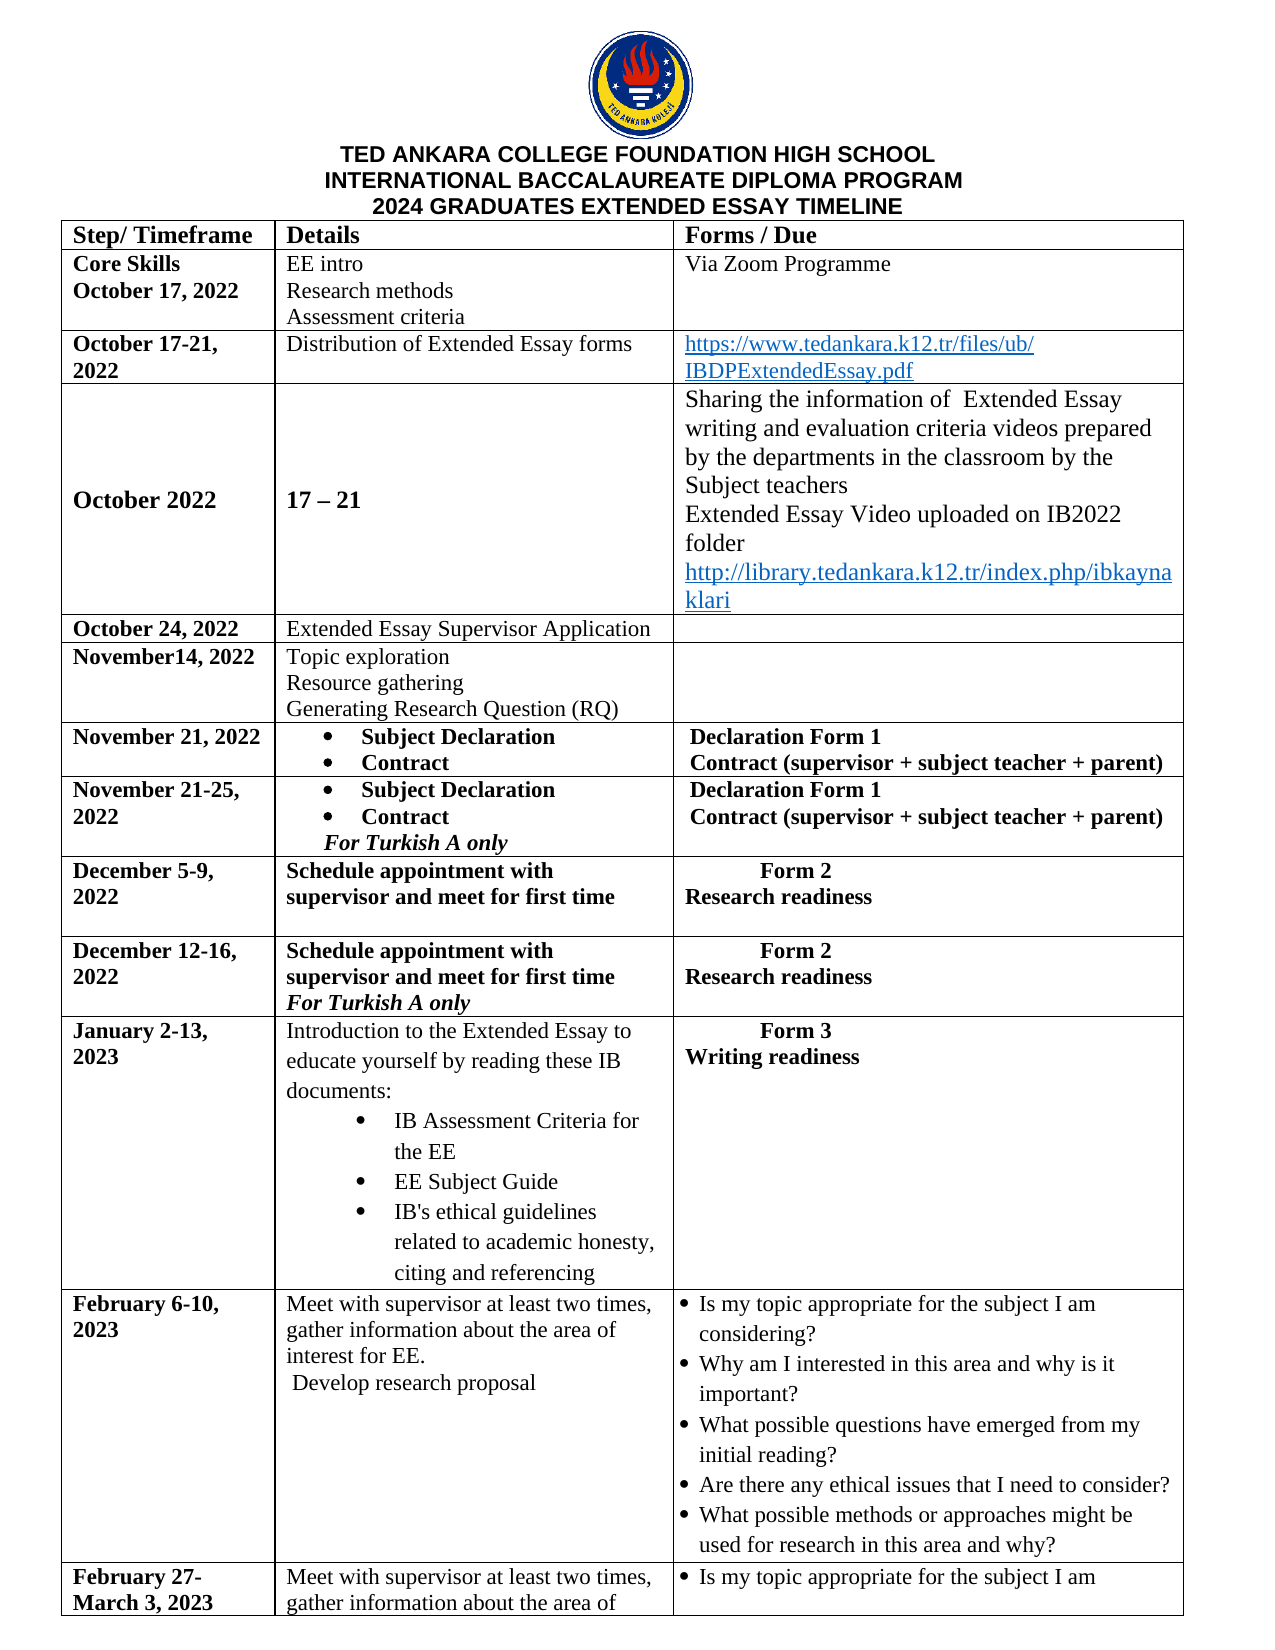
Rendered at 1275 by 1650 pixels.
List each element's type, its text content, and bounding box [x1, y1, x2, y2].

table_cell [674, 615, 1183, 642]
table_cell October 2022 [62, 384, 274, 614]
table_cell February 27-March 3, 2023 [62, 1563, 274, 1615]
table_cell 17 – 21 [276, 384, 673, 614]
table_cell Via Zoom Programme [674, 250, 1183, 329]
table_cell Meet with supervisor at least two times, gather information about the area of interest for EE. Develop research proposal [276, 1290, 673, 1562]
table_cell November 21, 2022 [62, 723, 274, 776]
table_cell Declaration Form 1 Contract (supervisor + subject teacher + parent) [674, 723, 1183, 776]
table_cell November 21-25, 2022 [62, 777, 274, 856]
table_header Details [276, 221, 673, 249]
table_cell Form 2 Research readiness [674, 857, 1183, 936]
table_cell Topic exploration Resource gathering Generating Research Question (RQ) [276, 643, 673, 722]
table_cell [674, 643, 1183, 722]
table_cell Declaration Form 1 Contract (supervisor + subject teacher + parent) [674, 777, 1183, 856]
table_cell Distribution of Extended Essay forms [276, 331, 673, 383]
table_cell https://www.tedankara.k12.tr/files/ub/IBDPExtendedEssay.pdf [674, 331, 1183, 383]
picture [584, 29, 696, 141]
table_cell February 6-10, 2023 [62, 1290, 274, 1562]
table_cell Subject Declaration Contract For Turkish A only [276, 777, 673, 856]
table_cell Schedule appointment with supervisor and meet for first time [276, 857, 673, 936]
table_cell December 12-16, 2022 [62, 937, 274, 1016]
table_cell Subject Declaration Contract [276, 723, 673, 776]
text 2024 GRADUATES EXTENDED ESSAY TIMELINE [150, 193, 1125, 219]
table_cell Form 3 Writing readiness [674, 1017, 1183, 1289]
table_cell November14, 2022 [62, 643, 274, 722]
table_cell Meet with supervisor at least two times, gather information about the area of interest for EE. Develop research proposal For Turkish A only [276, 1563, 673, 1615]
table_header Forms / Due [674, 221, 1183, 249]
text INTERNATIONAL BACCALAUREATE DIPLOMA PROGRAM [150, 167, 1125, 193]
table_cell December 5-9, 2022 [62, 857, 274, 936]
table_cell Schedule appointment with supervisor and meet for first time For Turkish A only [276, 937, 673, 1016]
table_cell EE intro Research methods Assessment criteria [276, 250, 673, 329]
table_cell Sharing the information of Extended Essay writing and evaluation criteria videos prepared by the departments in the classroom by the Subject teachers Extended Essay Video uploaded on IB2022 folder http://library.tedankara.k12.tr/index.php/ibkaynaklari [674, 384, 1183, 614]
text TED ANKARA COLLEGE FOUNDATION HIGH SCHOOL [150, 141, 1125, 167]
table_cell Core Skills October 17, 2022 [62, 250, 274, 329]
table_cell January 2-13, 2023 [62, 1017, 274, 1289]
table_cell Introduction to the Extended Essay to educate yourself by reading these IB documents: IB Assessment Criteria for the EE EE Subject Guide IB's ethical guidelines related to academic honesty, citing and referencing [276, 1017, 673, 1289]
table_cell Form 2 Research readiness [674, 937, 1183, 1016]
table_cell October 24, 2022 [62, 615, 274, 642]
table_header Step/ Timeframe [62, 221, 274, 249]
table_cell October 17-21, 2022 [62, 331, 274, 383]
table_cell Extended Essay Supervisor Application [276, 615, 673, 642]
